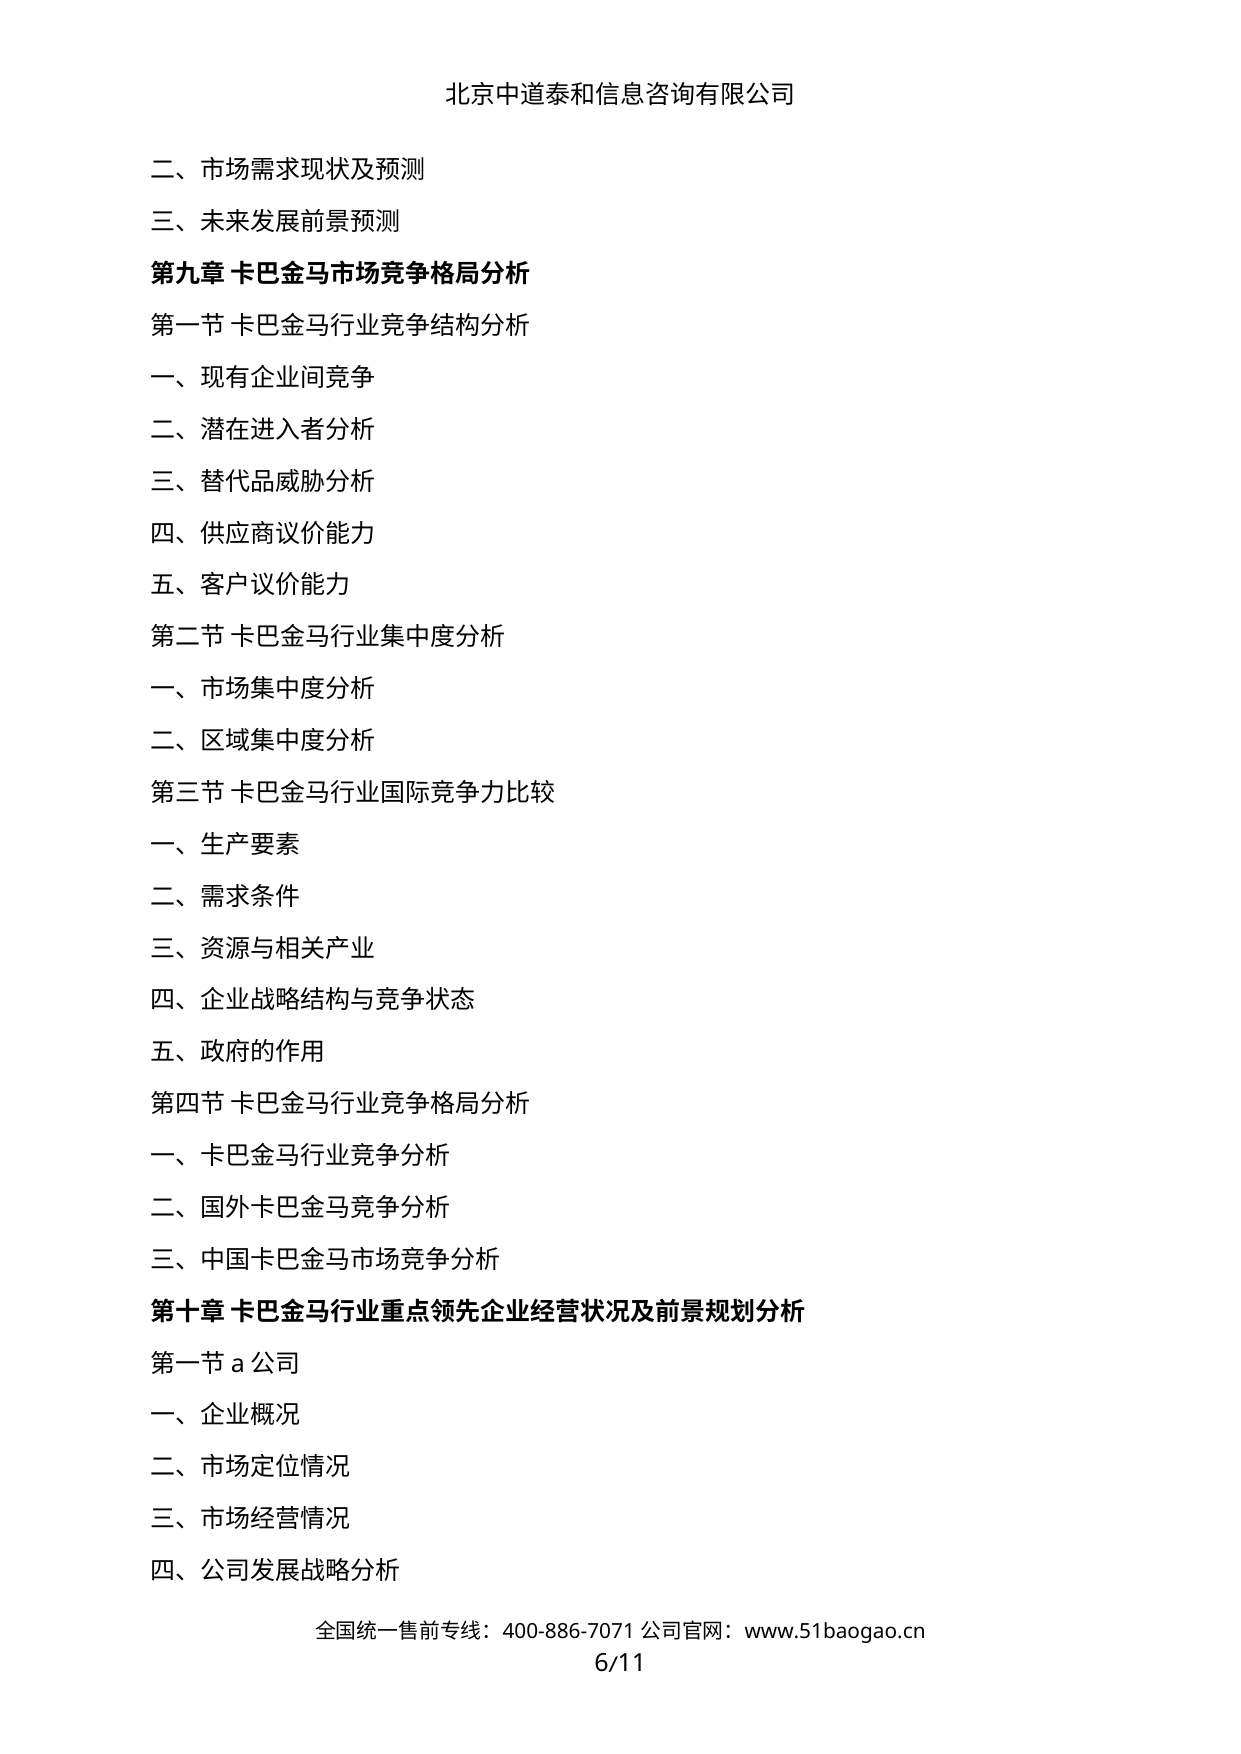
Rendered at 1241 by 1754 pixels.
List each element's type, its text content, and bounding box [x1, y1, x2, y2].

text 第四节 卡巴金马行业竞争格局分析 [150, 1084, 1090, 1120]
text 三、市场经营情况 [150, 1499, 1090, 1535]
text 五、政府的作用 [150, 1032, 1090, 1068]
text 四、公司发展战略分析 [150, 1551, 1090, 1587]
text 第二节 卡巴金马行业集中度分析 [150, 617, 1090, 653]
text 一、生产要素 [150, 824, 1090, 861]
text 第十章 卡巴金马行业重点领先企业经营状况及前景规划分析 [150, 1291, 1090, 1327]
text 二、潜在进入者分析 [150, 409, 1090, 446]
text 三、中国卡巴金马市场竞争分析 [150, 1239, 1090, 1276]
text 二、市场需求现状及预测 [150, 150, 1090, 186]
text 三、未来发展前景预测 [150, 202, 1090, 238]
text 二、区域集中度分析 [150, 721, 1090, 757]
text 二、需求条件 [150, 876, 1090, 912]
text 五、客户议价能力 [150, 565, 1090, 601]
text 一、现有企业间竞争 [150, 357, 1090, 394]
text 一、市场集中度分析 [150, 669, 1090, 705]
text 第一节 卡巴金马行业竞争结构分析 [150, 306, 1090, 342]
text 二、市场定位情况 [150, 1447, 1090, 1483]
text 四、企业战略结构与竞争状态 [150, 980, 1090, 1016]
text 三、资源与相关产业 [150, 928, 1090, 964]
text 二、国外卡巴金马竞争分析 [150, 1187, 1090, 1224]
text 第三节 卡巴金马行业国际竞争力比较 [150, 772, 1090, 809]
text 三、替代品威胁分析 [150, 461, 1090, 497]
text 四、供应商议价能力 [150, 513, 1090, 549]
text 第一节 a公司 [150, 1343, 1090, 1379]
text 第九章 卡巴金马市场竞争格局分析 [150, 254, 1090, 290]
text 一、企业概况 [150, 1395, 1090, 1431]
text 一、卡巴金马行业竞争分析 [150, 1136, 1090, 1172]
